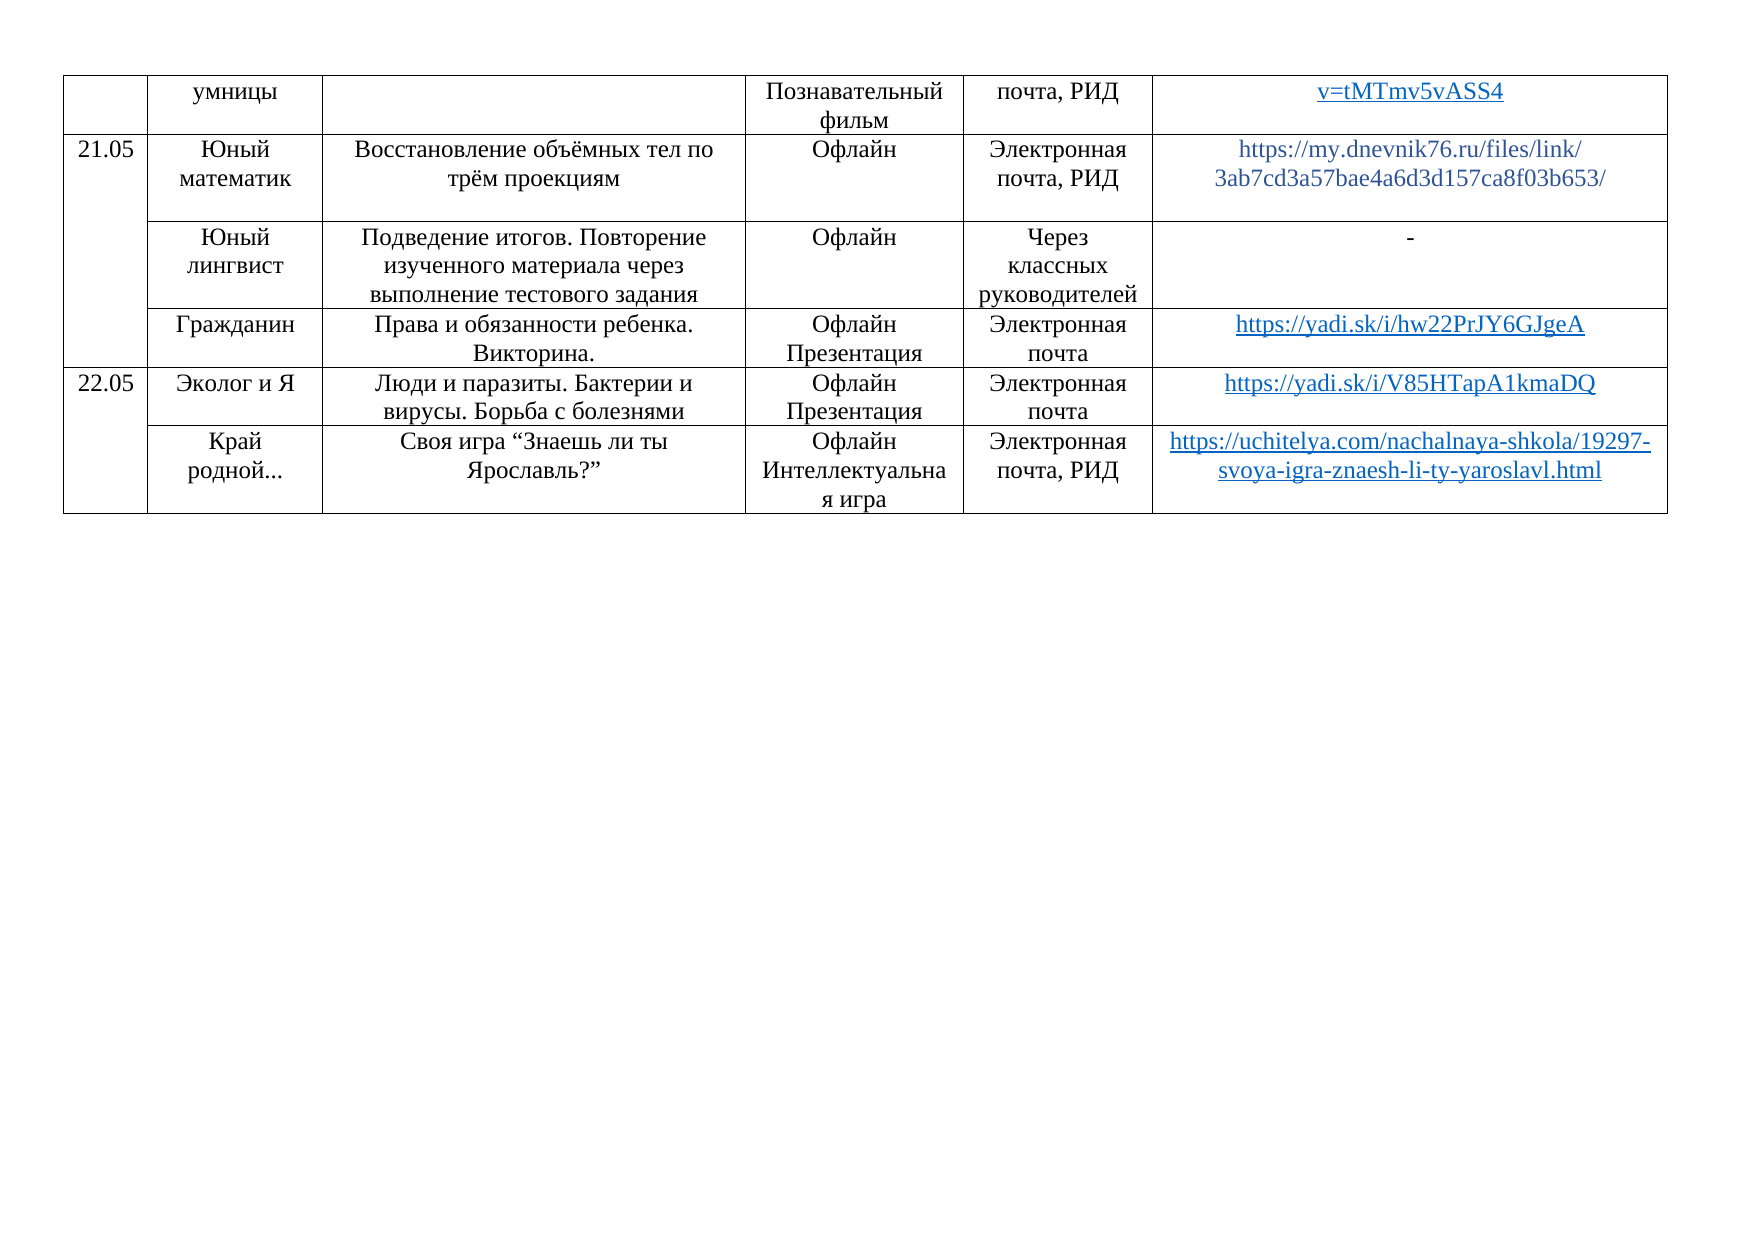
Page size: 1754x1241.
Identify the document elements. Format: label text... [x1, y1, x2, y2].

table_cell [1153, 76, 1667, 133]
table_cell Юный лингвист [148, 222, 322, 308]
table_cell Электронная почта, РИД [964, 135, 1152, 221]
table_cell Электронная почта [964, 309, 1152, 367]
table_cell Гражданин [148, 309, 322, 367]
table_cell Люди и паразиты. Бактерии и вирусы. Борьба с болезнями [323, 368, 745, 425]
table_cell Офлайн Презентация [746, 368, 963, 425]
table_cell Восстановление объёмных тел по трём проекциям [323, 135, 745, 221]
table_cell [964, 76, 1152, 133]
table_cell - [1153, 222, 1667, 308]
table_cell Офлайн Презентация [746, 309, 963, 367]
table_cell Своя игра “Знаешь ли ты Ярославль?” [323, 426, 745, 512]
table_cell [746, 76, 963, 133]
table_cell https://yadi.sk/i/V85HTapA1kmaDQ [1153, 368, 1667, 425]
table_cell https://uchitelya.com/nachalnaya-shkola/19297-svoya-igra-znaesh-li-ty-yaroslavl.html [1153, 426, 1667, 512]
table_cell Офлайн [746, 222, 963, 308]
table_cell Юный математик [148, 135, 322, 221]
table_cell Умники и умницы [148, 76, 322, 133]
table_cell Электронная почта [964, 368, 1152, 425]
table_cell Электронная почта, РИД [964, 426, 1152, 512]
table_cell https://my.dnevnik76.ru/files/link/3ab7cd3a57bae4a6d3d157ca8f03b653/ [1153, 135, 1667, 221]
table_cell 21.05 [64, 135, 147, 367]
table_cell Эколог и Я [148, 368, 322, 425]
table_cell Подведение итогов. Повторение изученного материала через выполнение тестового задания [323, 222, 745, 308]
table_cell Офлайн [746, 135, 963, 221]
table_cell Край родной... [148, 426, 322, 512]
table_cell Через классных руководителей [964, 222, 1152, 308]
table_cell 22.05 [64, 368, 147, 512]
table_cell Офлайн Интеллектуальная игра [746, 426, 963, 512]
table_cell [323, 76, 745, 133]
table_cell Права и обязанности ребенка. Викторина. [323, 309, 745, 367]
table_cell https://yadi.sk/i/hw22PrJY6GJgeA [1153, 309, 1667, 367]
